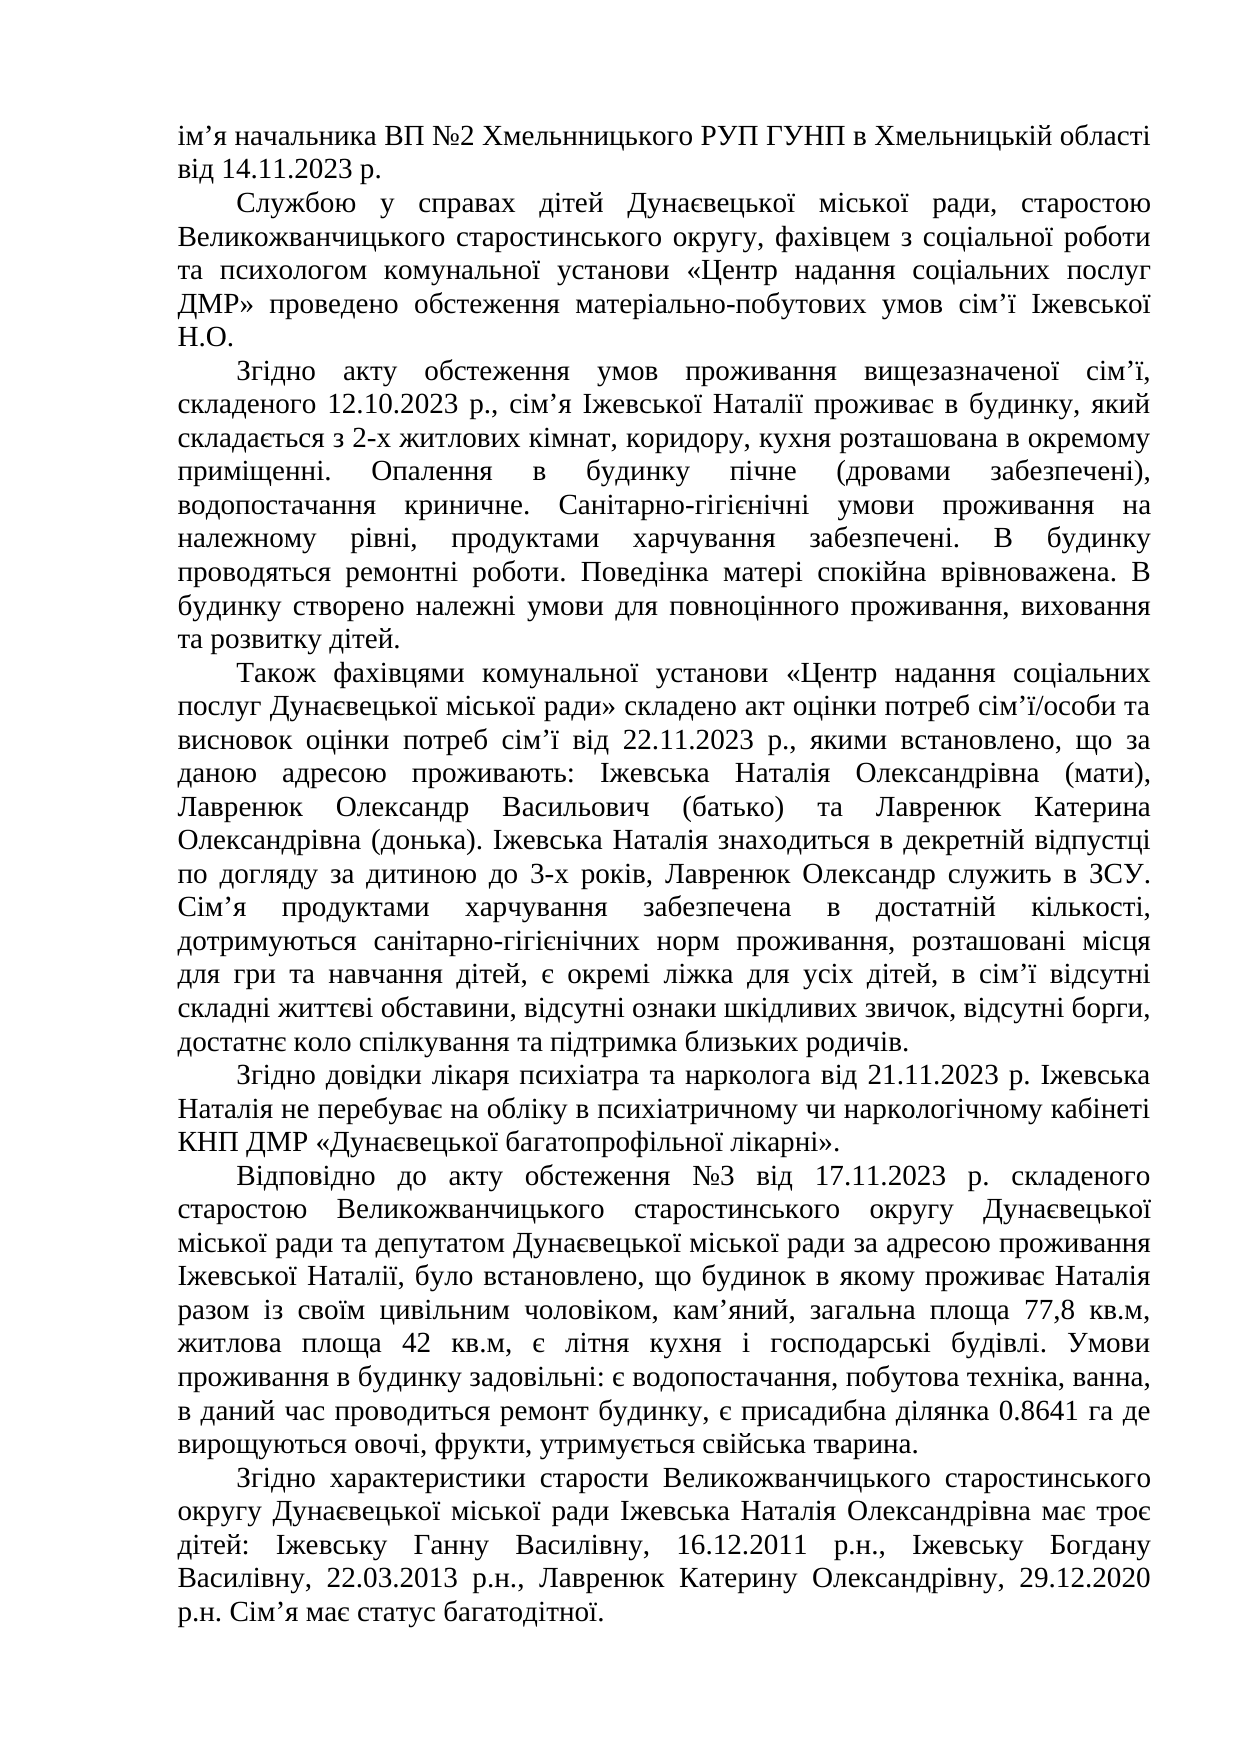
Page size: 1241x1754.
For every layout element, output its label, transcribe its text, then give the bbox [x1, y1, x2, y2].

text Згідно довідки лікаря психіатра та нарколога від 21.11.2023 р. Іжевська Наталія не перебуває на обліку в психіатричному чи наркологічному кабінеті КНП ДМР «Дунаєвецької багатопрофільної лікарні». [177, 1057, 1152, 1158]
text Згідно акту обстеження умов проживання вищезазначеної сім’ї, складеного 12.10.2023 р., сім’я Іжевської Наталії проживає в будинку, який складається з 2-х житлових кімнат, коридору, кухня розташована в окремому приміщенні. Опалення в будинку пічне (дровами забезпечені), водопостачання криничне. Санітарно-гігієнічні умови проживання на належному рівні, продуктами харчування забезпечені. В будинку проводяться ремонтні роботи. Поведінка матері спокійна врівноважена. В будинку створено належні умови для повноцінного проживання, виховання та розвитку дітей. [177, 353, 1152, 655]
text Згідно характеристики старости Великожванчицького старостинського округу Дунаєвецької міської ради Іжевська Наталія Олександрівна має троє дітей: Іжевську Ганну Василівну, 16.12.2011 р.н., Іжевську Богдану Василівну, 22.03.2013 р.н., Лавренюк Катерину Олександрівну, 29.12.2020 р.н. Сім’я має статус багатодітної. [177, 1460, 1152, 1627]
text Службою у справах дітей Дунаєвецької міської ради, старостою Великожванчицького старостинського округу, фахівцем з соціальної роботи та психологом комунальної установи «Центр надання соціальних послуг ДМР» проведено обстеження матеріально-побутових умов сім’ї Іжевської Н.О. [177, 185, 1152, 353]
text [177, 118, 1152, 185]
text Також фахівцями комунальної установи «Центр надання соціальних послуг Дунаєвецької міської ради» складено акт оцінки потреб сім’ї/особи та висновок оцінки потреб сім’ї від 22.11.2023 р., якими встановлено, що за даною адресою проживають: Іжевська Наталія Олександрівна (мати), Лавренюк Олександр Васильович (батько) та Лавренюк Катерина Олександрівна (донька). Іжевська Наталія знаходиться в декретній відпустці по догляду за дитиною до 3-х років, Лавренюк Олександр служить в ЗСУ. Сім’я продуктами харчування забезпечена в достатній кількості, дотримуються санітарно-гігієнічних норм проживання, розташовані місця для гри та навчання дітей, є окремі ліжка для усіх дітей, в сім’ї відсутні складні життєві обставини, відсутні ознаки шкідливих звичок, відсутні борги, достатнє коло спілкування та підтримка близьких родичів. [177, 655, 1152, 1057]
text Відповідно до акту обстеження №3 від 17.11.2023 р. складеного старостою Великожванчицького старостинського округу Дунаєвецької міської ради та депутатом Дунаєвецької міської ради за адресою проживання Іжевської Наталії, було встановлено, що будинок в якому проживає Наталія разом із своїм цивільним чоловіком, кам’яний, загальна площа 77,8 кв.м, житлова площа 42 кв.м, є літня кухня і господарські будівлі. Умови проживання в будинку задовільні: є водопостачання, побутова техніка, ванна, в даний час проводиться ремонт будинку, є присадибна ділянка 0.8641 га де вирощуються овочі, фрукти, утримується свійська тварина. [177, 1158, 1152, 1460]
